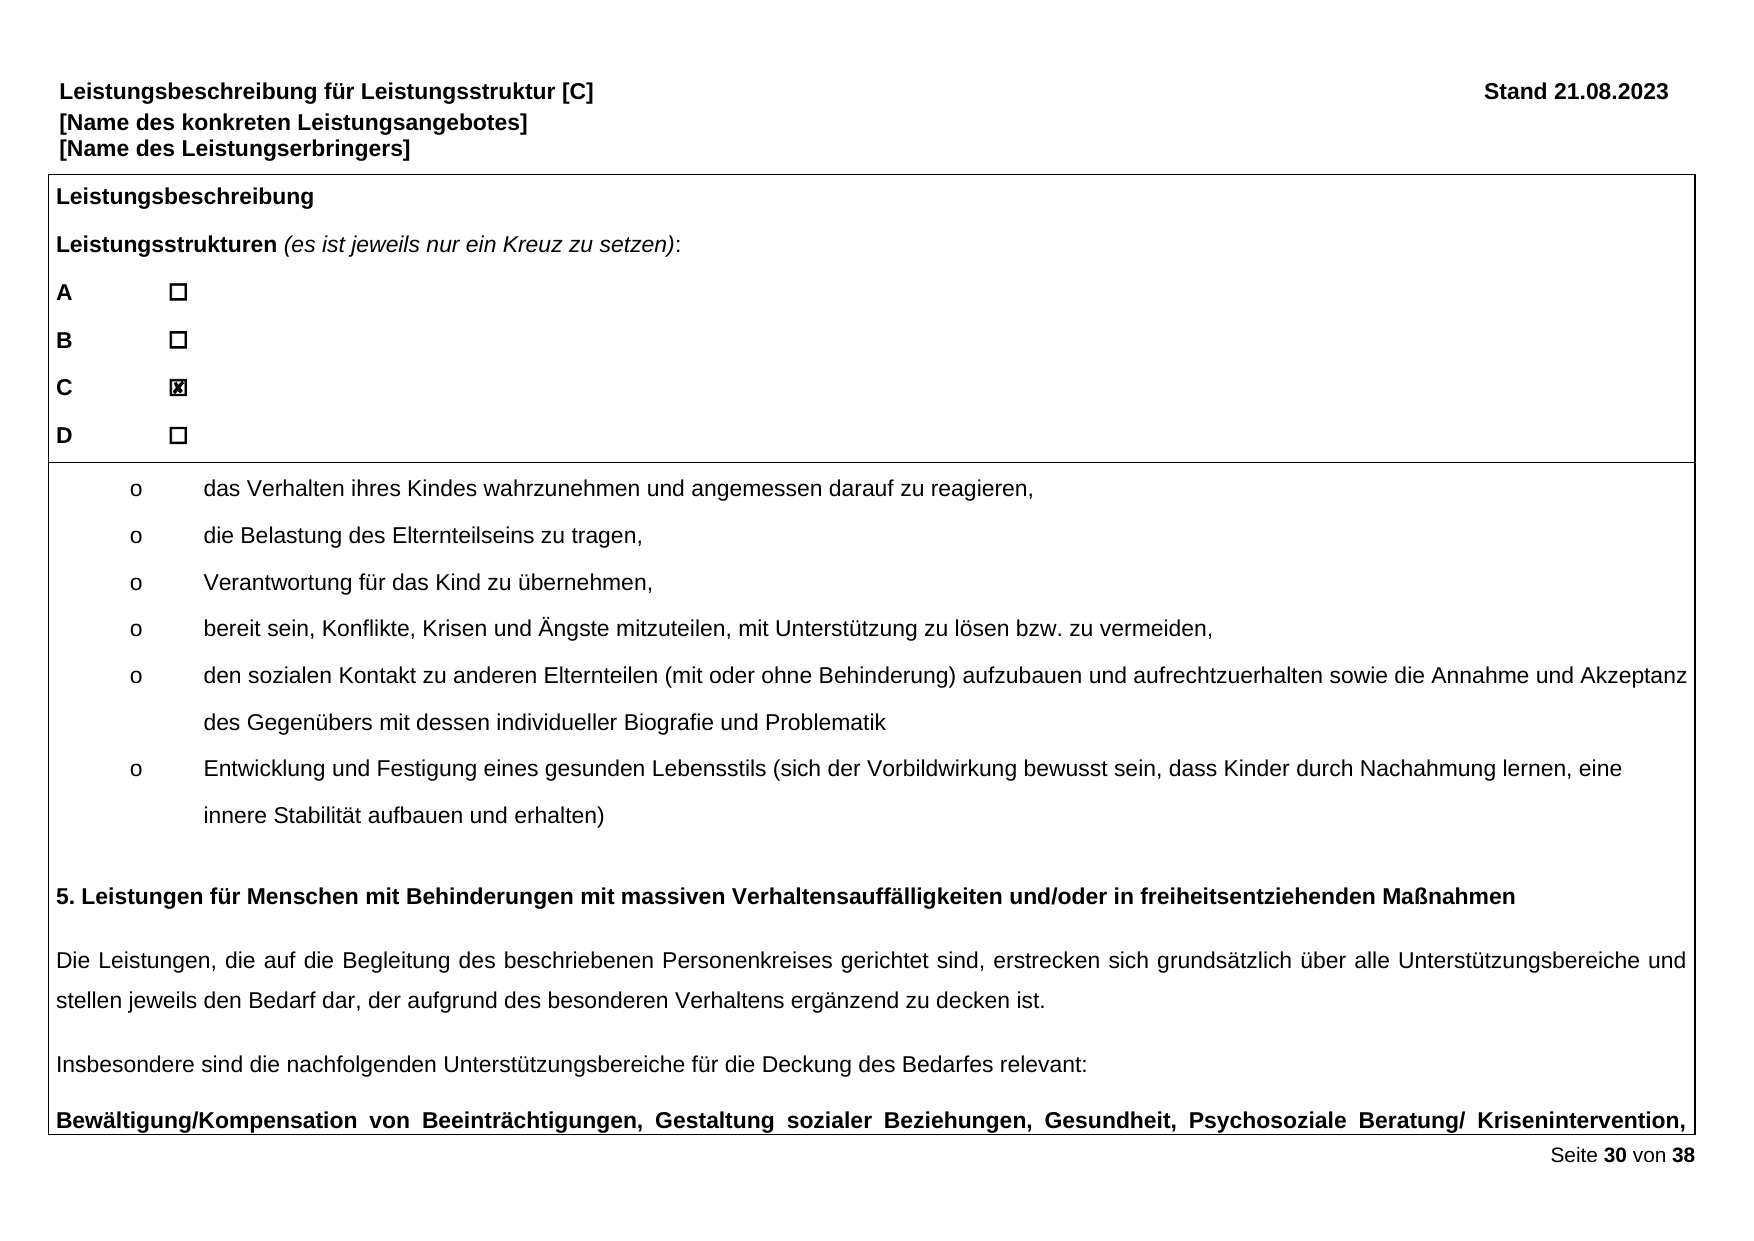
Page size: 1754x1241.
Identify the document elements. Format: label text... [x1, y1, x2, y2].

table_header Leistungsbeschreibung Leistungsstrukturen (es ist jeweils nur ein Kreuz zu setzen): A B C D [49, 175, 1694, 462]
